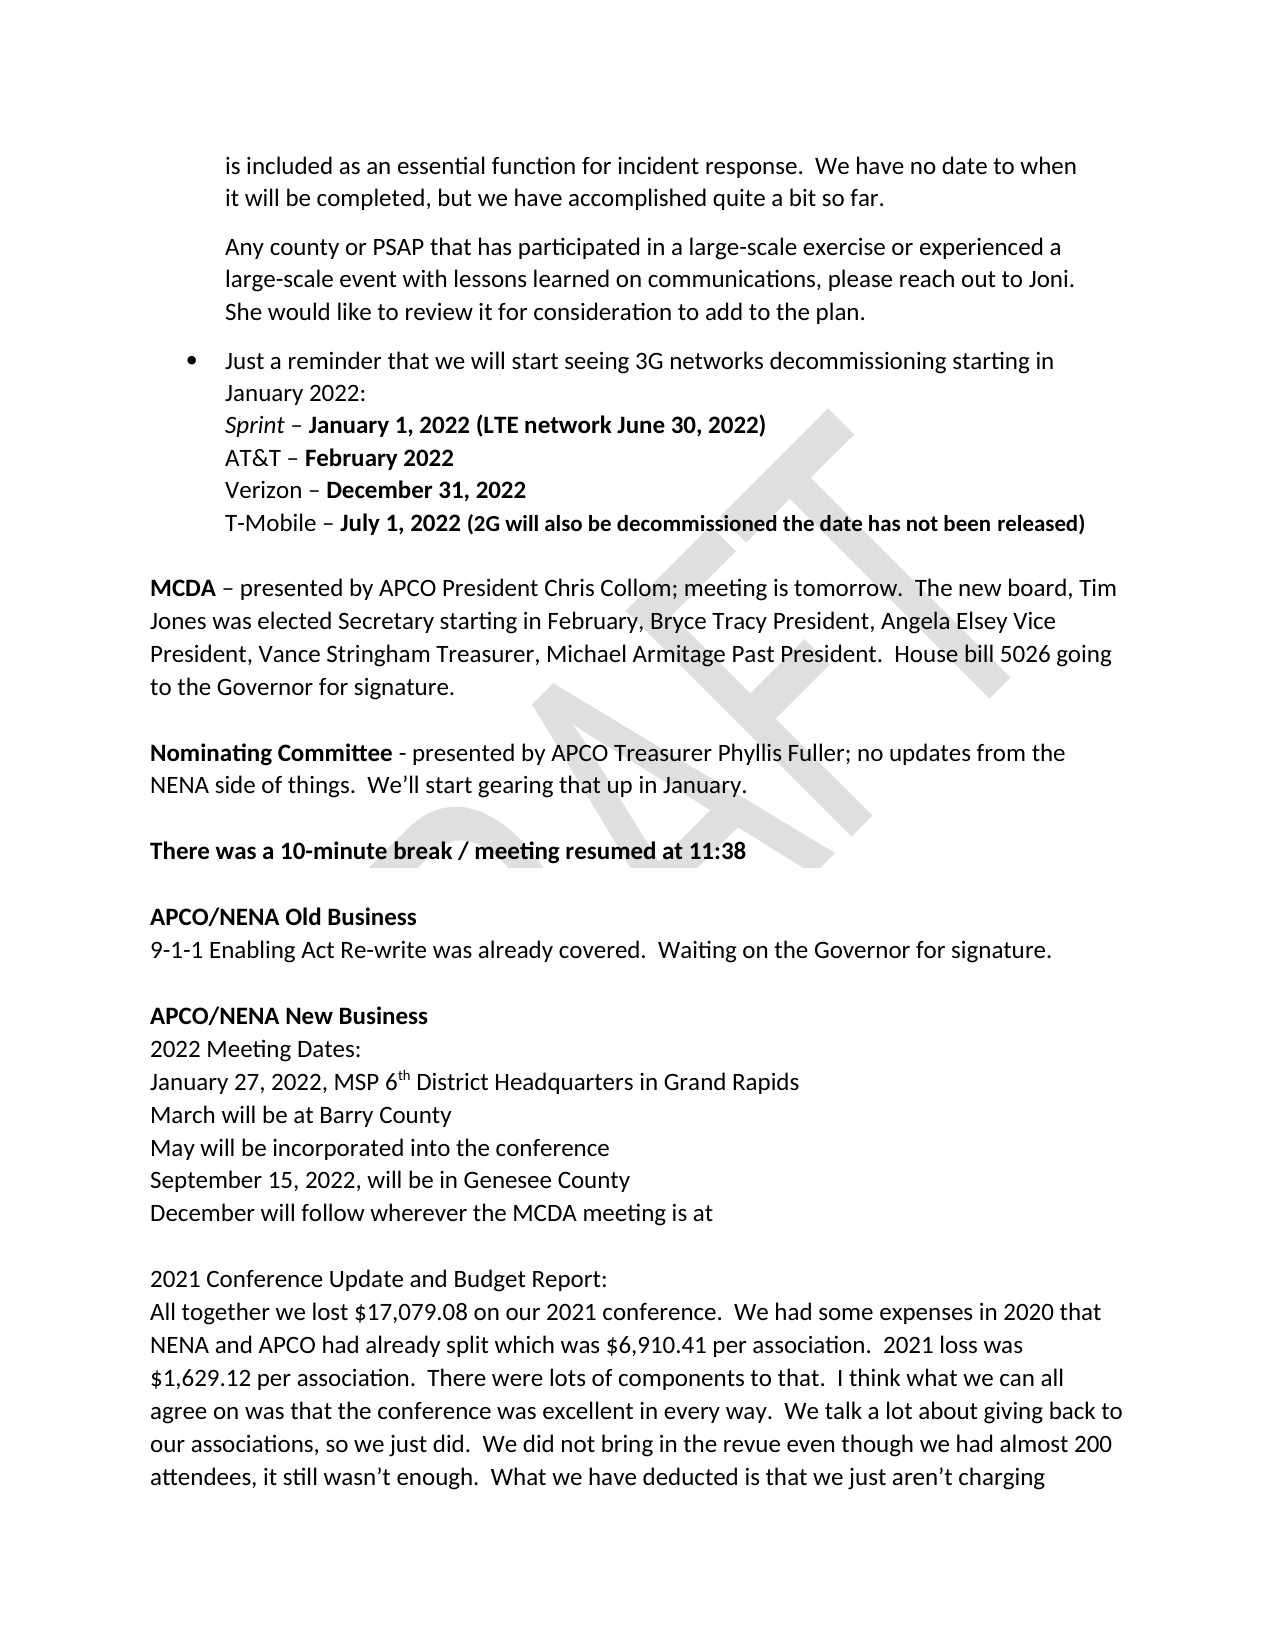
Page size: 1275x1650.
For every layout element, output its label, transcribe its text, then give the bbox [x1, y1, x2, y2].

text Any county or PSAP that has participated in a large-scale exercise or experienced a large-scale event with lessons learned on communications, please reach out to Joni. She would like to review it for consideration to add to the plan. [225, 231, 1083, 326]
text May will be incorporated into the conference [150, 1132, 1125, 1162]
text T-Mobile – July 1, 2022 (2G will also be decommissioned the date has not been released) [150, 507, 1125, 537]
list Just a reminder that we will start seeing 3G networks decommissioning starting in January 2022: [187, 345, 1083, 408]
text 9-1-1 Enabling Act Re-write was already covered. Waiting on the Governor for signature. [150, 934, 1125, 965]
text APCO/NENA Old Business [150, 901, 1125, 932]
text December will follow wherever the MCDA meeting is at [150, 1197, 1125, 1228]
text 2022 Meeting Dates: [150, 1033, 1125, 1063]
text MCDA – presented by APCO President Chris Collom; meeting is tomorrow. The new board, Tim Jones was elected Secretary starting in February, Bryce Tracy President, Angela Elsey Vice President, Vance Stringham Treasurer, Michael Armitage Past President. House bill 5026 going to the Governor for signature. [150, 572, 1125, 701]
text AT&T – February 2022 [150, 442, 1125, 472]
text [150, 1296, 1125, 1491]
text There was a 10-minute break / meeting resumed at 11:38 [150, 835, 1125, 866]
text Verizon – December 31, 2022 [150, 474, 1125, 505]
text 2021 Conference Update and Budget Report: [150, 1263, 1125, 1294]
text March will be at Barry County [150, 1099, 1125, 1129]
text Sprint – January 1, 2022 (LTE network June 30, 2022) [150, 409, 1083, 440]
text September 15, 2022, will be in Genesee County [150, 1164, 1125, 1195]
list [187, 150, 1083, 213]
text APCO/NENA New Business [150, 1000, 1125, 1031]
text January 27, 2022, MSP 6th District Headquarters in Grand Rapids [150, 1066, 1125, 1096]
text Nominating Committee - presented by APCO Treasurer Phyllis Fuller; no updates from the NENA side of things. We’ll start gearing that up in January. [150, 737, 1125, 800]
